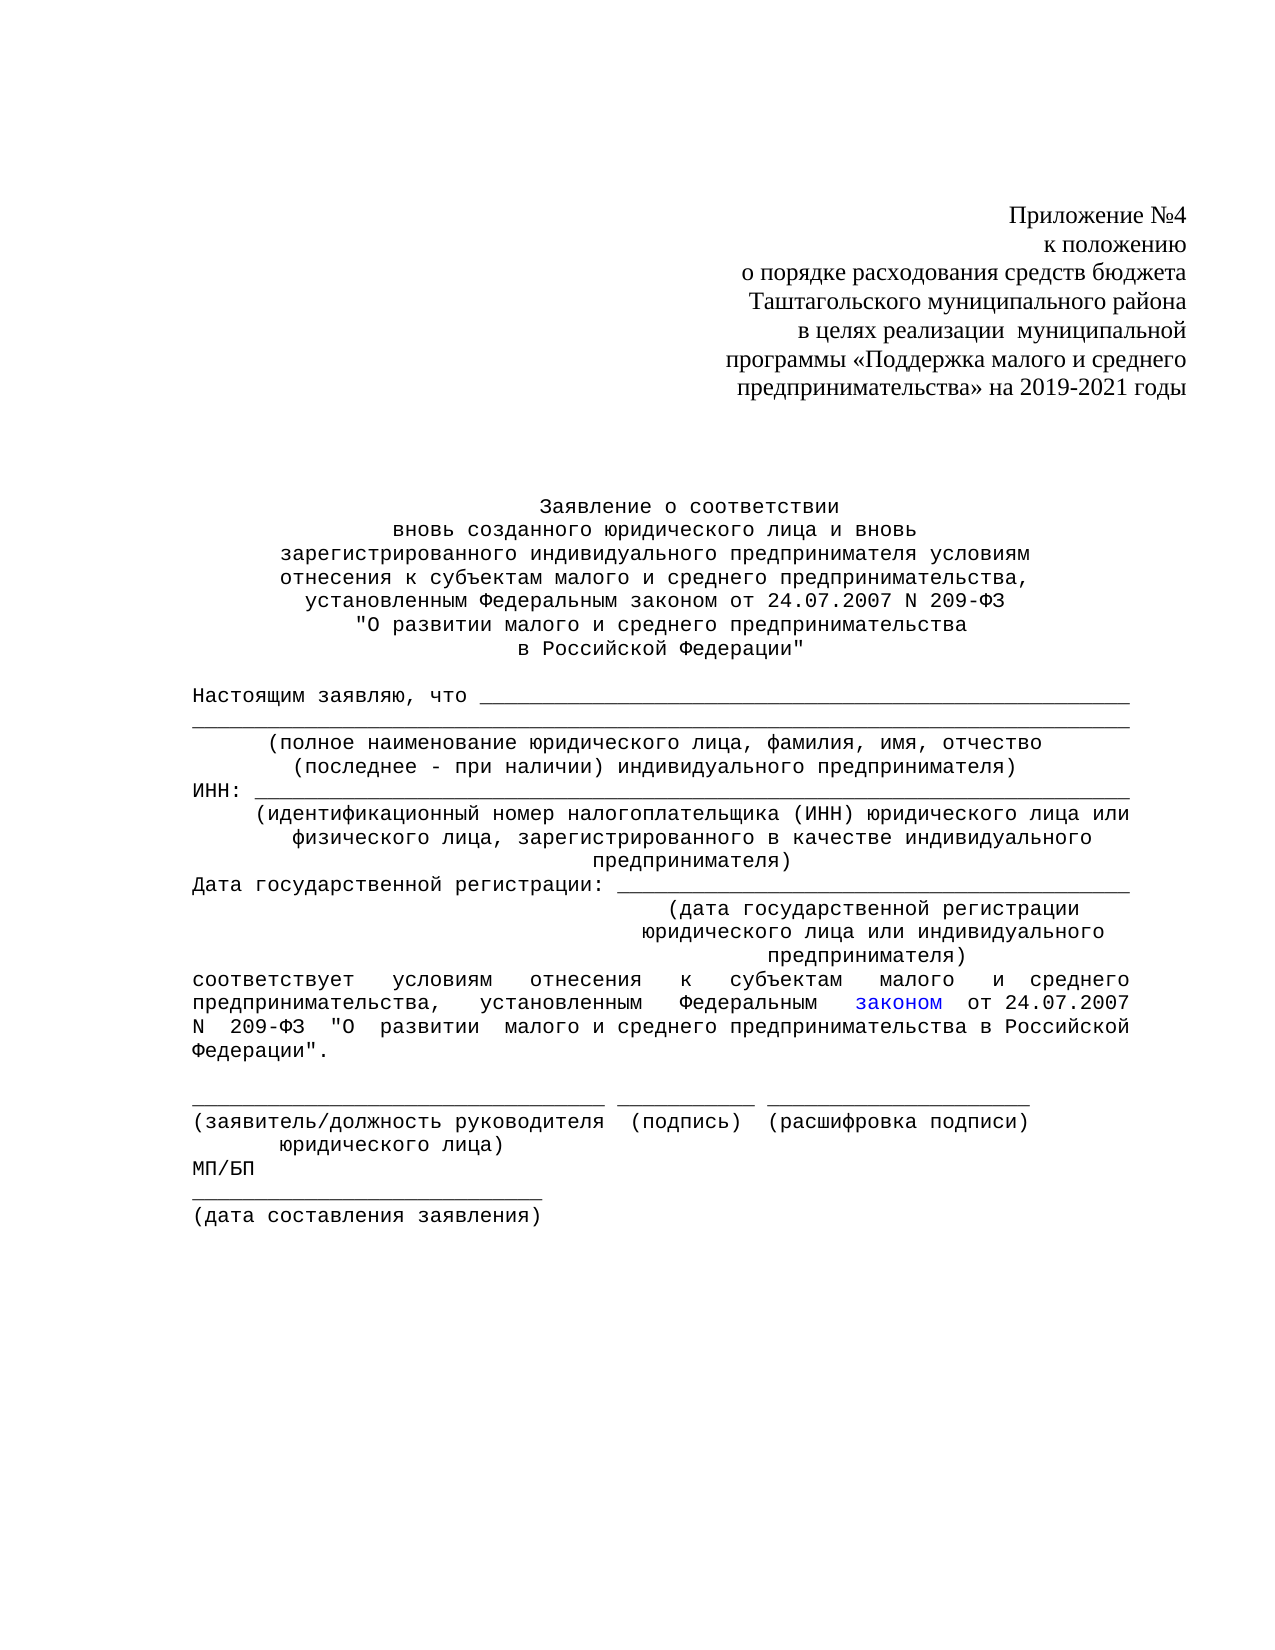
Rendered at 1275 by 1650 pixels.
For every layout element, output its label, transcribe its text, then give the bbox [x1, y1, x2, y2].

text (дата государственной регистрации [192, 898, 1186, 921]
text в целях реализации муниципальной [133, 315, 1186, 344]
text к положению [133, 229, 1186, 257]
subtitle Таштагольского муниципального района [133, 286, 1186, 315]
text (дата составления заявления) [192, 1205, 1186, 1229]
text юридического лица или индивидуального [192, 921, 1186, 945]
text программы «Поддержка малого и среднего [133, 344, 1186, 372]
text предпринимателя) [192, 851, 1186, 874]
text установленным Федеральным законом от 24.07.2007 N 209-ФЗ [192, 590, 1186, 614]
text в Российской Федерации" [192, 638, 1186, 661]
text (заявитель/должность руководителя (подпись) (расшифровка подписи) [192, 1111, 1186, 1134]
text отнесения к субъектам малого и среднего предпринимательства, [192, 567, 1186, 590]
text зарегистрированного индивидуального предпринимателя условиям [192, 543, 1186, 567]
text физического лица, зарегистрированного в качестве индивидуального [192, 827, 1186, 851]
text ___________________________________________________________________________ [192, 709, 1186, 732]
subtitle о порядке расходования средств бюджета [133, 257, 1186, 286]
text Федерации". [192, 1040, 1186, 1063]
text "О развитии малого и среднего предпринимательства [192, 614, 1186, 638]
text N 209-ФЗ "О развитии малого и среднего предпринимательства в Российской [192, 1016, 1186, 1040]
text Настоящим заявляю, что ____________________________________________________ [192, 685, 1186, 709]
text Заявление о соответствии [192, 496, 1186, 519]
text Приложение №4 [133, 200, 1186, 229]
text соответствует условиям отнесения к субъектам малого и среднего [192, 969, 1186, 992]
text (идентификационный номер налогоплательщика (ИНН) юридического лица или [192, 803, 1186, 827]
text предпринимательства» на 2019-2021 годы [133, 372, 1186, 401]
text (последнее - при наличии) индивидуального предпринимателя) [192, 756, 1186, 779]
text Дата государственной регистрации: _________________________________________ [192, 874, 1186, 898]
text предпринимателя) [192, 945, 1186, 969]
text предпринимательства, установленным Федеральным законом от 24.07.2007 [192, 992, 1186, 1016]
text ____________________________ [192, 1182, 1186, 1205]
text (полное наименование юридического лица, фамилия, имя, отчество [192, 732, 1186, 756]
text ИНН: ______________________________________________________________________ [192, 779, 1186, 803]
text юридического лица) [192, 1134, 1186, 1158]
text МП/БП [192, 1158, 1186, 1182]
text _________________________________ ___________ _____________________ [192, 1087, 1186, 1111]
text вновь созданного юридического лица и вновь [192, 519, 1186, 543]
